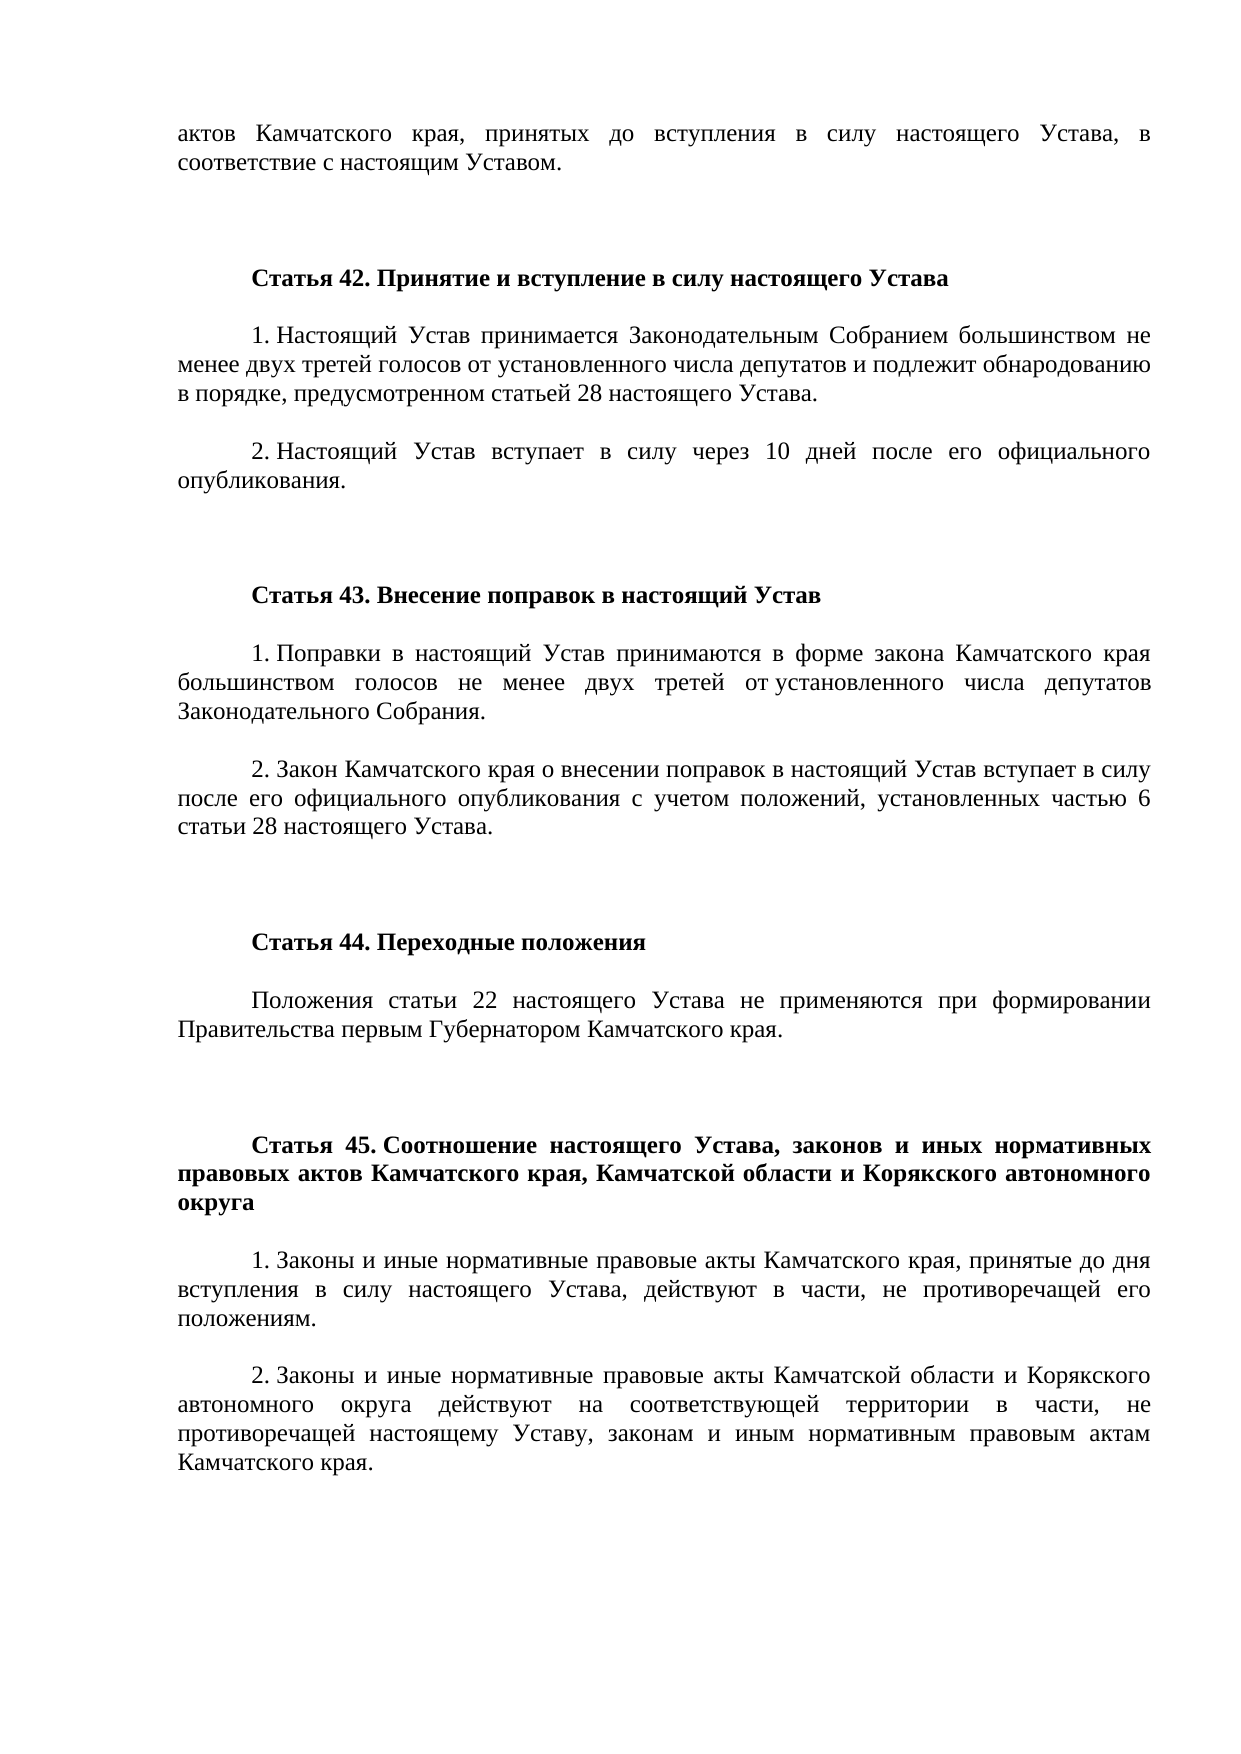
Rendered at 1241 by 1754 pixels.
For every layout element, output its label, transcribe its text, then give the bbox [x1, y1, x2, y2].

text 2. Законы и иные нормативные правовые акты Камчатской области и Корякского автономного округа действуют на соответствующей территории в части, не противоречащей настоящему Уставу, законам и иным нормативным правовым актам Камчатского края. [177, 1361, 1152, 1476]
text 2. Настоящий Устав вступает в силу через 10 дней после его официального опубликования. [177, 436, 1152, 493]
text Статья 45. Соотношение настоящего Устава, законов и иных нормативных правовых актов Камчатского края, Камчатской области и Корякского автономного округа [177, 1130, 1152, 1216]
text 1. Настоящий Устав принимается Законодательным Собранием большинством не менее двух третей голосов от установленного числа депутатов и подлежит обнародованию в порядке, предусмотренном статьей 28 настоящего Устава. [177, 321, 1152, 407]
text 1. Законы и иные нормативные правовые акты Камчатского края, принятые до дня вступления в силу настоящего Устава, действуют в части, не противоречащей его положениям. [177, 1245, 1152, 1331]
text Статья 44. Переходные положения [177, 927, 1152, 956]
text 2. Закон Камчатского края о внесении поправок в настоящий Устав вступает в силу после его официального опубликования с учетом положений, установленных частью 6 статьи 28 настоящего Устава. [177, 754, 1152, 840]
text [177, 118, 1152, 176]
text Статья 43. Внесение поправок в настоящий Устав [177, 581, 1152, 609]
text 1. Поправки в настоящий Устав принимаются в форме закона Камчатского края большинством голосов не менее двух третей от установленного числа депутатов Законодательного Собрания. [177, 638, 1152, 725]
text Статья 42. Принятие и вступление в силу настоящего Устава [177, 263, 1152, 291]
text Положения статьи 22 настоящего Устава не применяются при формировании Правительства первым Губернатором Камчатского края. [177, 985, 1152, 1043]
